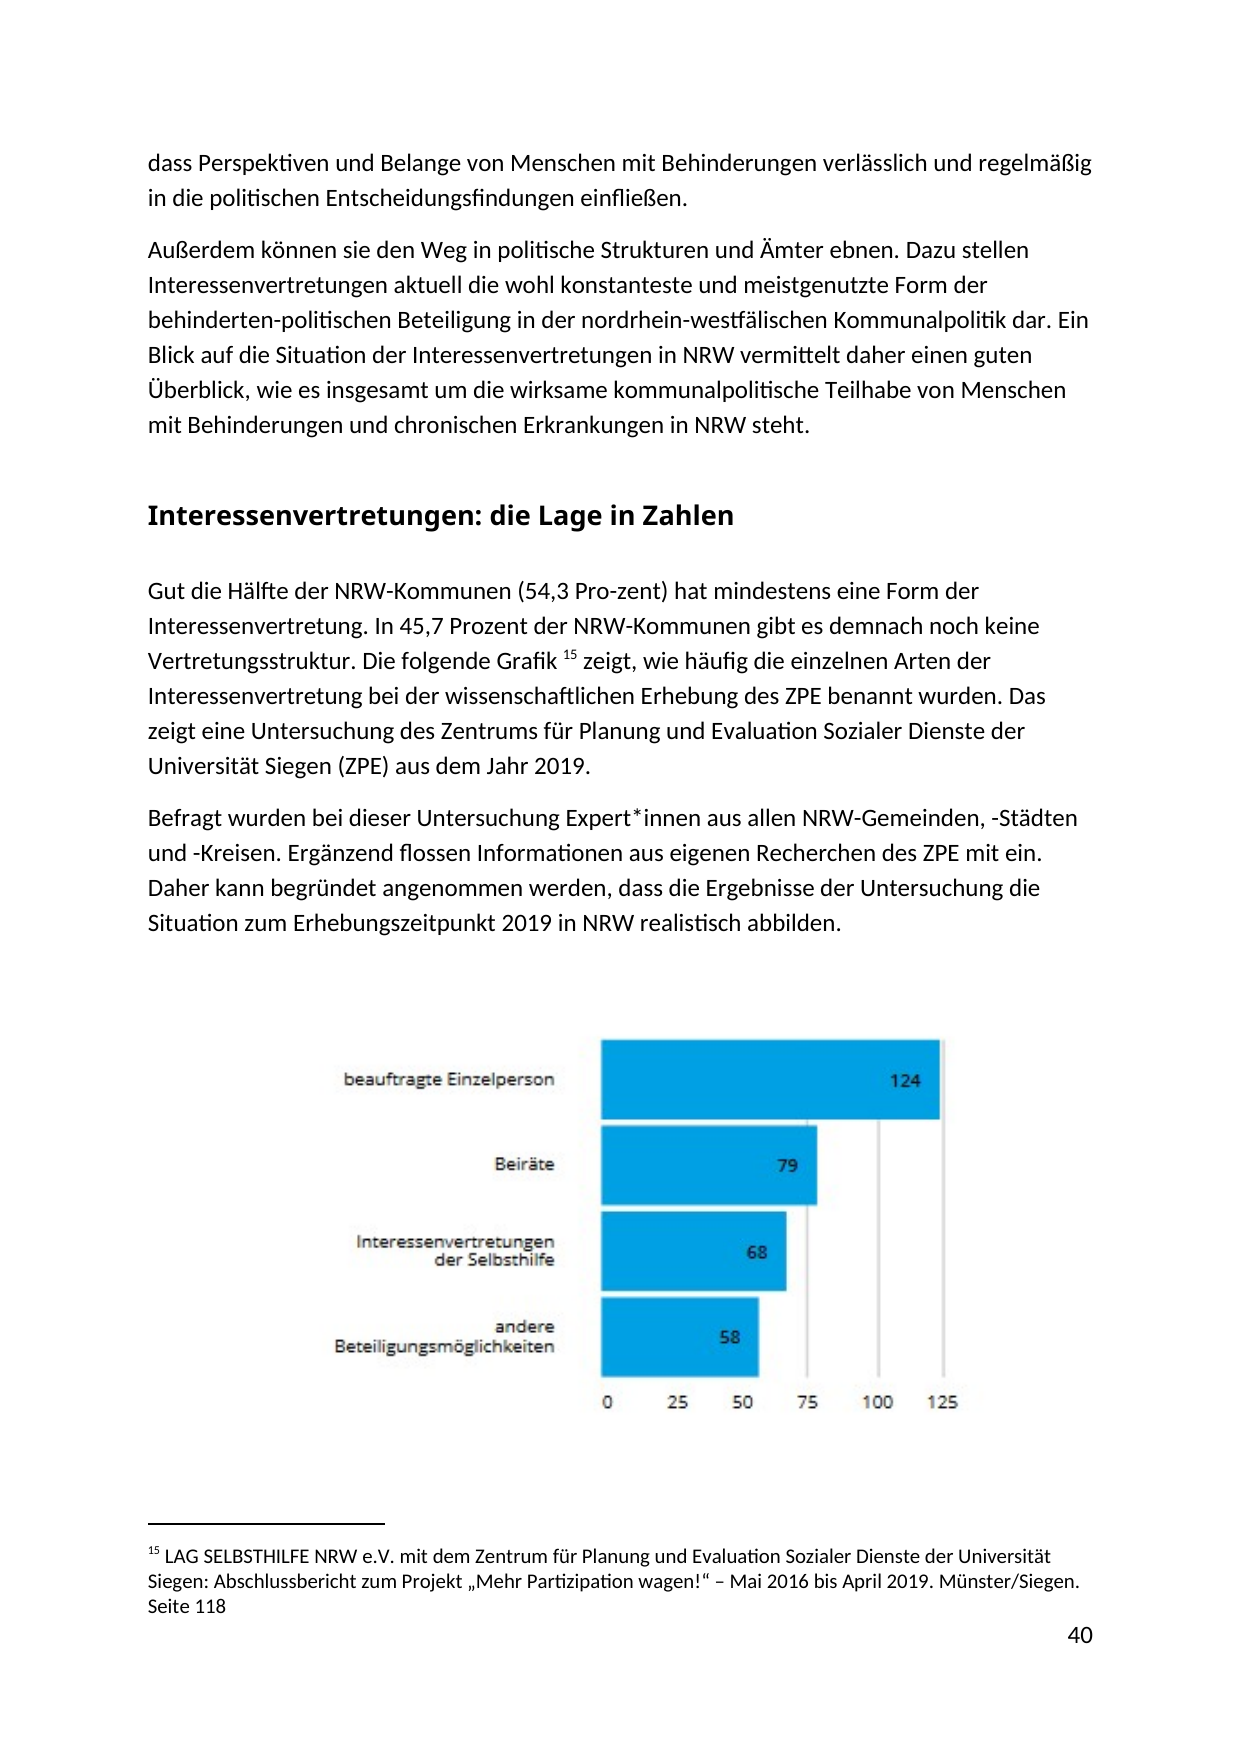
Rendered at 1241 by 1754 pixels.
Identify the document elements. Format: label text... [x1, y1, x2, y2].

text Befragt wurden bei dieser Untersuchung Expert*innen aus allen NRW-Gemeinden, -Städten und -Kreisen. Ergänzend flossen Informationen aus eigenen Recherchen des ZPE mit ein. Daher kann begründet angenommen werden, dass die Ergebnisse der Untersuchung die Situation zum Erhebungszeitpunkt 2019 in NRW realistisch abbilden. [148, 802, 1093, 938]
text Gut die Hälfte der NRW-Kommunen (54,3 Pro-zent) hat mindestens eine Form der Interessenvertretung. In 45,7 Prozent der NRW-Kommunen gibt es demnach noch keine Vertretungsstruktur. Die folgende Grafik zeigt, wie häufig die einzelnen Arten der Interessenvertretung bei der wissenschaftlichen Erhebung des ZPE benannt wurden. Das zeigt eine Untersuchung des Zentrums für Planung und Evaluation Sozialer Dienste der Universität Siegen (ZPE) aus dem Jahr 2019. [148, 576, 1093, 781]
subtitle Interessenvertretungen: die Lage in Zahlen [148, 496, 1093, 573]
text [148, 148, 1093, 213]
picture [147, 1008, 1061, 1443]
text Außerdem können sie den Weg in politische Strukturen und Ämter ebnen. Dazu stellen Interessenvertretungen aktuell die wohl konstanteste und meistgenutzte Form der behinderten-politischen Beteiligung in der nordrhein-westfälischen Kommunalpolitik dar. Ein Blick auf die Situation der Interessenvertretungen in NRW vermittelt daher einen guten Überblick, wie es insgesamt um die wirksame kommunalpolitische Teilhabe von Menschen mit Behinderungen und chronischen Erkrankungen in NRW steht. [148, 234, 1093, 475]
